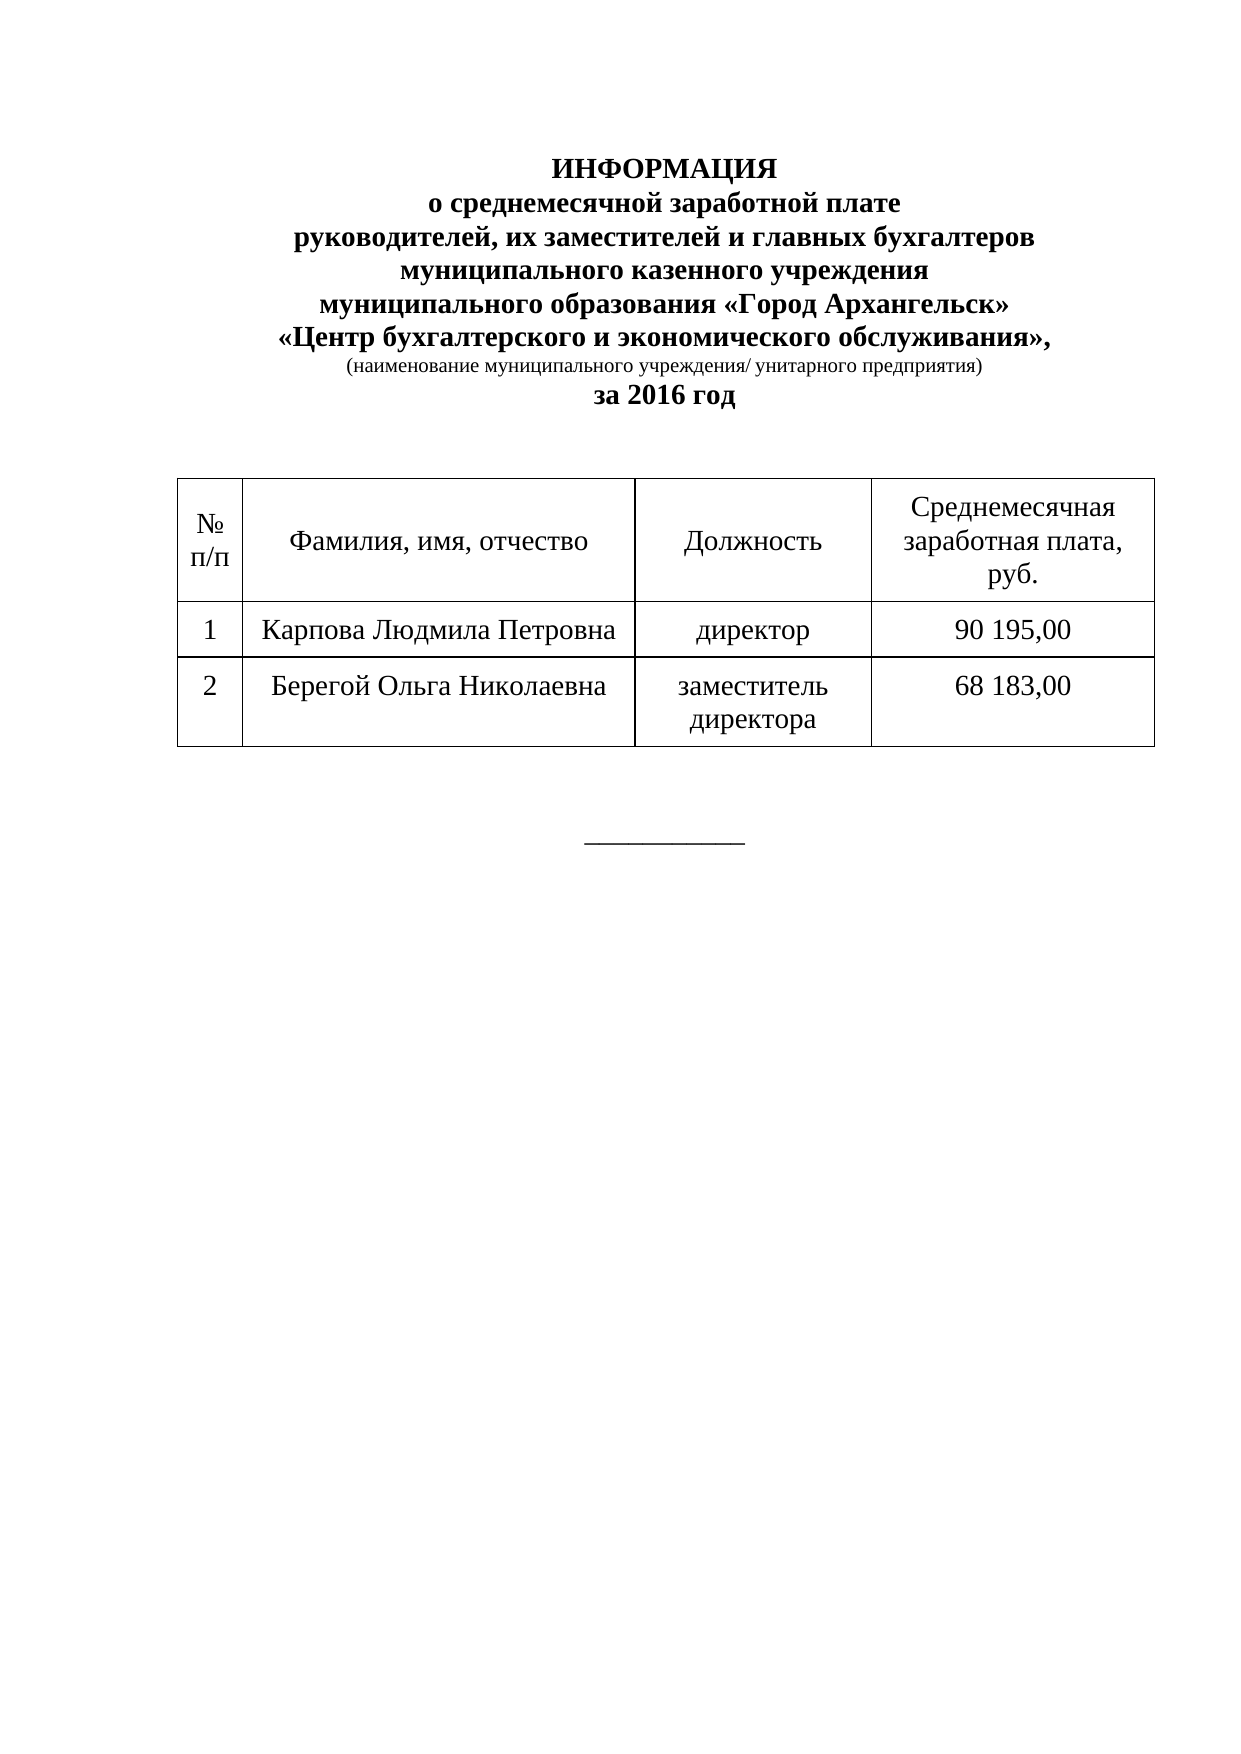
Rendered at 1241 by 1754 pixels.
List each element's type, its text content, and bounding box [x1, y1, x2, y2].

table_cell 90 195,00 [872, 602, 1154, 656]
table_header Фамилия, имя, отчество [243, 479, 634, 601]
table_cell Карпова Людмила Петровна [243, 602, 634, 656]
table_header № п/п [178, 479, 242, 601]
table_header Должность [636, 479, 871, 601]
text о среднемесячной заработной плате [177, 185, 1152, 219]
table_cell 1 [178, 602, 242, 656]
table_cell 68 183,00 [872, 658, 1154, 746]
table_header Среднемесячная заработная плата, руб. [872, 479, 1154, 601]
text за 2016 год [177, 377, 1152, 411]
table_cell директор [636, 602, 871, 656]
text муниципального образования «Город Архангельск» [177, 286, 1152, 319]
text ИНФОРМАЦИЯ [177, 152, 1152, 185]
text руководителей, их заместителей и главных бухгалтеров [177, 219, 1152, 252]
table_cell Берегой Ольга Николаевна [243, 658, 634, 746]
text (наименование муниципального учреждения/ унитарного предприятия) [177, 353, 1152, 377]
text «Центр бухгалтерского и экономического обслуживания», [177, 319, 1152, 353]
text муниципального казенного учреждения [177, 252, 1152, 286]
table_cell заместитель директора [636, 658, 871, 746]
text ___________ [177, 814, 1152, 847]
table_cell 2 [178, 658, 242, 746]
